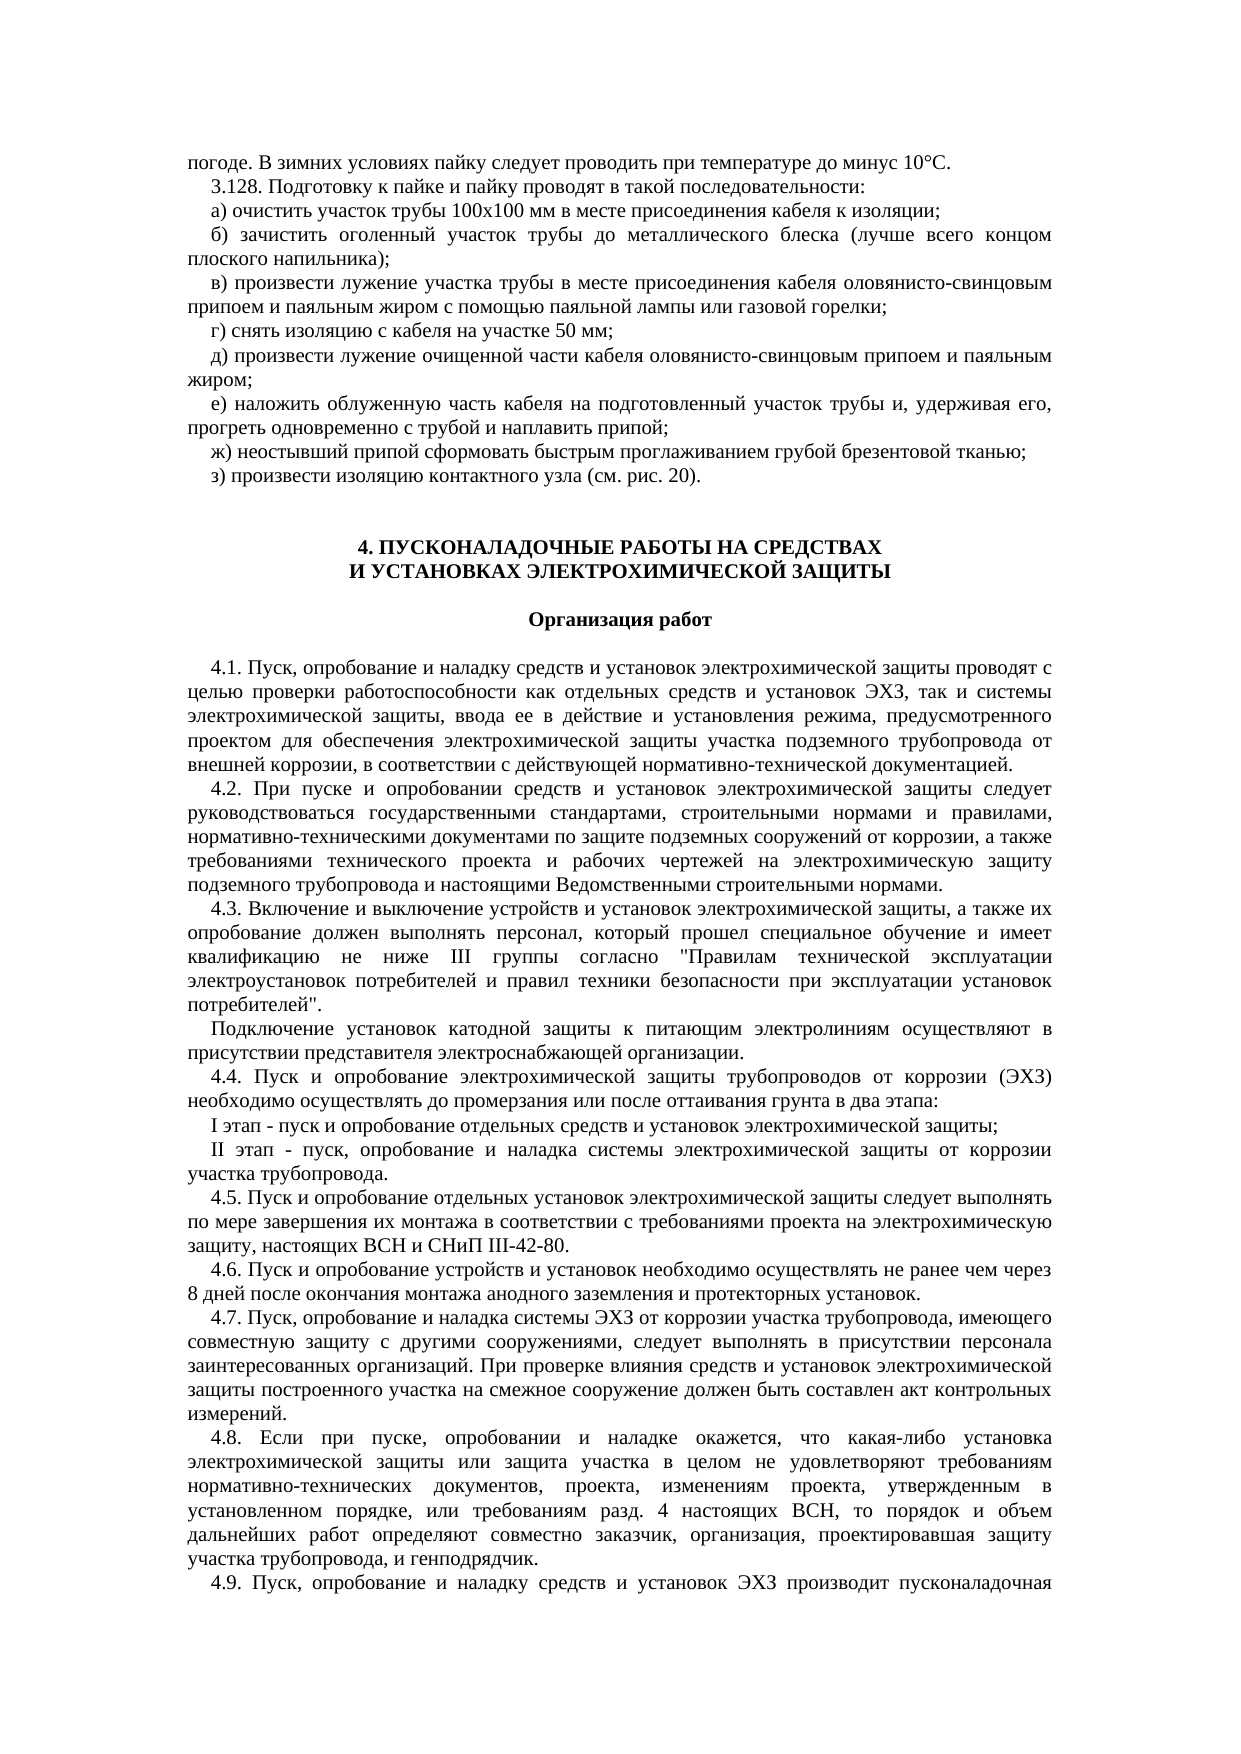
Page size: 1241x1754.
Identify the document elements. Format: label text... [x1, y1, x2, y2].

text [187, 1570, 1053, 1594]
text д) произвести лужение очищенной части кабеля оловянисто-свинцовым припоем и паяльным жиром; [187, 342, 1053, 391]
text а) очистить участок трубы 100х100 мм в месте присоединения кабеля к изоляции; [187, 198, 1053, 222]
text б) зачистить оголенный участок трубы до металлического блеска (лучше всего концом плоского напильника); [187, 222, 1053, 270]
text Подключение установок катодной защиты к питающим электролиниям осуществляют в присутствии представителя электроснабжающей организации. [187, 1016, 1053, 1064]
text ж) неостывший припой сформовать быстрым проглаживанием грубой брезентовой тканью; [187, 439, 1053, 463]
text 4.3. Включение и выключение устройств и установок электрохимической защиты, а также их опробование должен выполнять персонал, который прошел специальное обучение и имеет квалификацию не ниже III группы согласно "Правилам технической эксплуатации электроустановок потребителей и правил техники безопасности при эксплуатации установок потребителей". [187, 896, 1053, 1016]
subtitle И УСТАНОВКАХ ЭЛЕКТРОХИМИЧЕСКОЙ ЗАЩИТЫ [187, 559, 1053, 583]
text 4.7. Пуск, опробование и наладка системы ЭХЗ от коррозии участка трубопровода, имеющего совместную защиту с другими сооружениями, следует выполнять в присутствии персонала заинтересованных организаций. При проверке влияния средств и установок электрохимической защиты построенного участка на смежное сооружение должен быть составлен акт контрольных измерений. [187, 1305, 1053, 1425]
text з) произвести изоляцию контактного узла (см. рис. 20). [187, 463, 1053, 487]
text 4.5. Пуск и опробование отдельных установок электрохимической защиты следует выполнять по мере завершения их монтажа в соответствии с требованиями проекта на электрохимическую защиту, настоящих ВСН и СНиП III-42-80. [187, 1185, 1053, 1257]
text 4.2. При пуске и опробовании средств и установок электрохимической защиты следует руководствоваться государственными стандартами, строительными нормами и правилами, нормативно-техническими документами по защите подземных сооружений от коррозии, а также требованиями технического проекта и рабочих чертежей на электрохимическую защиту подземного трубопровода и настоящими Ведомственными строительными нормами. [187, 776, 1053, 896]
text в) произвести лужение участка трубы в месте присоединения кабеля оловянисто-свинцовым припоем и паяльным жиром с помощью паяльной лампы или газовой горелки; [187, 270, 1053, 318]
text 3.128. Подготовку к пайке и пайку проводят в такой последовательности: [187, 174, 1053, 198]
text г) снять изоляцию с кабеля на участке 50 мм; [187, 318, 1053, 342]
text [187, 150, 1053, 174]
text I этап - пуск и опробование отдельных средств и установок электрохимической защиты; [187, 1112, 1053, 1137]
text 4.1. Пуск, опробование и наладку средств и установок электрохимической защиты проводят с целью проверки работоспособности как отдельных средств и установок ЭХЗ, так и системы электрохимической защиты, ввода ее в действие и установления режима, предусмотренного проектом для обеспечения электрохимической защиты участка подземного трубопровода от внешней коррозии, в соответствии с действующей нормативно-технической документацией. [187, 655, 1053, 776]
subtitle Организация работ [187, 607, 1053, 631]
subtitle 4. ПУСКОНАЛАДОЧНЫЕ РАБОТЫ НА СРЕДСТВАХ [187, 535, 1053, 559]
text 4.8. Если при пуске, опробовании и наладке окажется, что какая-либо установка электрохимической защиты или защита участка в целом не удовлетворяют требованиям нормативно-технических документов, проекта, изменениям проекта, утвержденным в установленном порядке, или требованиям разд. 4 настоящих ВСН, то порядок и объем дальнейших работ определяют совместно заказчик, организация, проектировавшая защиту участка трубопровода, и генподрядчик. [187, 1425, 1053, 1570]
text е) наложить облуженную часть кабеля на подготовленный участок трубы и, удерживая его, прогреть одновременно с трубой и наплавить припой; [187, 391, 1053, 439]
text 4.4. Пуск и опробование электрохимической защиты трубопроводов от коррозии (ЭХЗ) необходимо осуществлять до промерзания или после оттаивания грунта в два этапа: [187, 1064, 1053, 1112]
text 4.6. Пуск и опробование устройств и установок необходимо осуществлять не ранее чем через 8 дней после окончания монтажа анодного заземления и протекторных установок. [187, 1257, 1053, 1305]
text II этап - пуск, опробование и наладка системы электрохимической защиты от коррозии участка трубопровода. [187, 1137, 1053, 1185]
